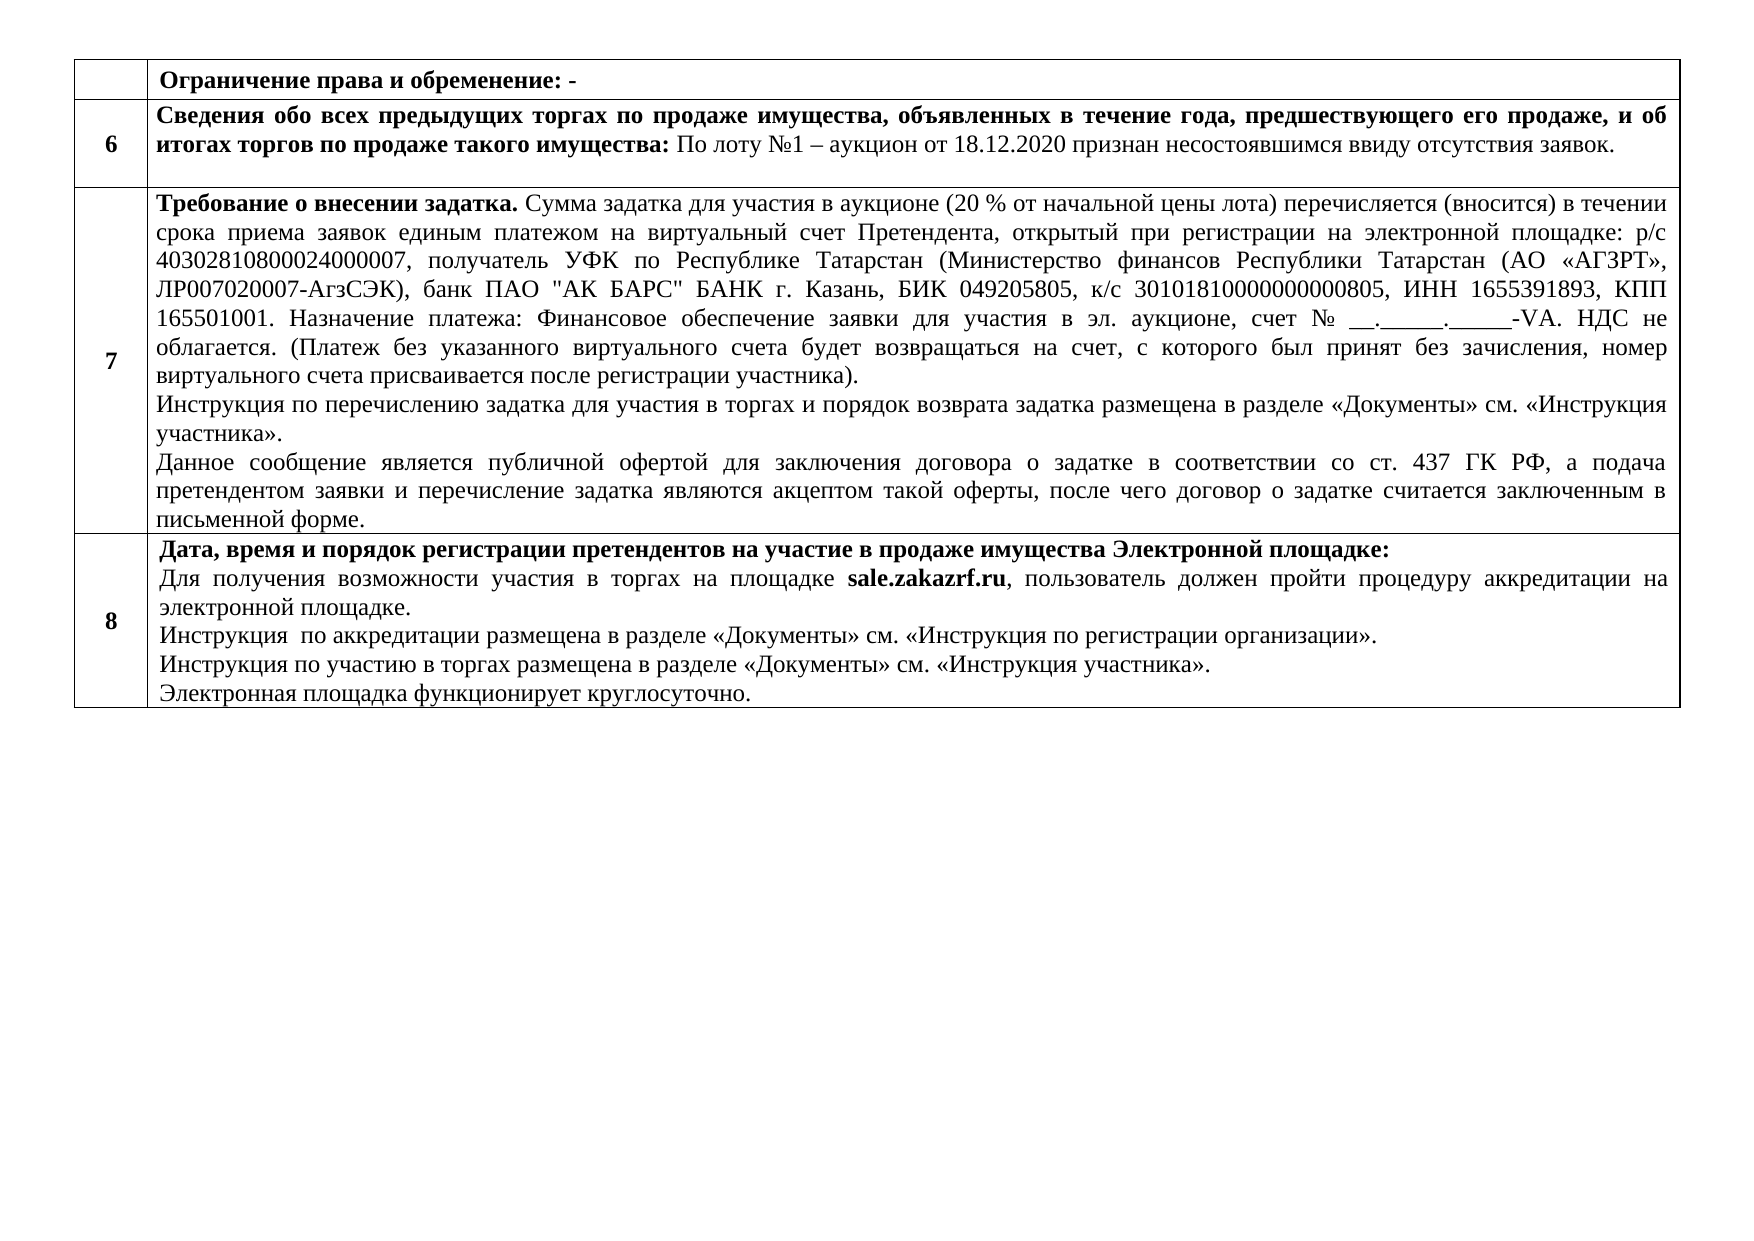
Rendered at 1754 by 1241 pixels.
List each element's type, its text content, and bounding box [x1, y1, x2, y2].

table_cell 6 [75, 100, 147, 187]
table_cell Сведения обо всех предыдущих торгах по продаже имущества, объявленных в течение года, предшествующего его продаже, и об итогах торгов по продаже такого имущества: По лоту №1 – аукцион от 18.12.2020 признан несостоявшимся ввиду отсутствия заявок. [148, 100, 1679, 187]
table_cell 5 [75, 60, 147, 99]
table_cell Требование о внесении задатка. Сумма задатка для участия в аукционе (20 % от начальной цены лота) перечисляется (вносится) в течении срока приема заявок единым платежом на виртуальный счет Претендента, открытый при регистрации на электронной площадке: р/с 40302810800024000007, получатель УФК по Республике Татарстан (Министерство финансов Республики Татарстан (АО «АГЗРТ», ЛР007020007-АгзСЭК), банк ПАО "АК БАРС" БАНК г. Казань, БИК 049205805, к/с 30101810000000000805, ИНН 1655391893, КПП 165501001. Назначение платежа: Финансовое обеспечение заявки для участия в эл. аукционе, счет № __._____._____-VA. НДС не облагается. (Платеж без указанного виртуального счета будет возвращаться на счет, с которого был принят без зачисления, номер виртуального счета присваивается после регистрации участника). Инструкция по перечислению задатка для участия в торгах и порядок возврата задатка размещена в разделе «Документы» см. «Инструкция участника». Данное сообщение является публичной офертой для заключения договора о задатке в соответствии со ст. 437 ГК РФ, а подача претендентом заявки и перечисление задатка являются акцептом такой оферты, после чего договор о задатке считается заключенным в письменной форме. [148, 188, 1679, 533]
table_cell 7 [75, 188, 147, 533]
table_cell 8 [75, 534, 147, 707]
table_cell Дата, время и порядок регистрации претендентов на участие в продаже имущества Электронной площадке: Для получения возможности участия в торгах на площадке sale.zakazrf.ru, пользователь должен пройти процедуру аккредитации на электронной площадке. Инструкция по аккредитации размещена в разделе «Документы» см. «Инструкция по регистрации организации». Инструкция по участию в торгах размещена в разделе «Документы» см. «Инструкция участника». Электронная площадка функционирует круглосуточно. [148, 534, 1679, 707]
table_cell Ограничение права и обременение: - [148, 60, 1679, 99]
